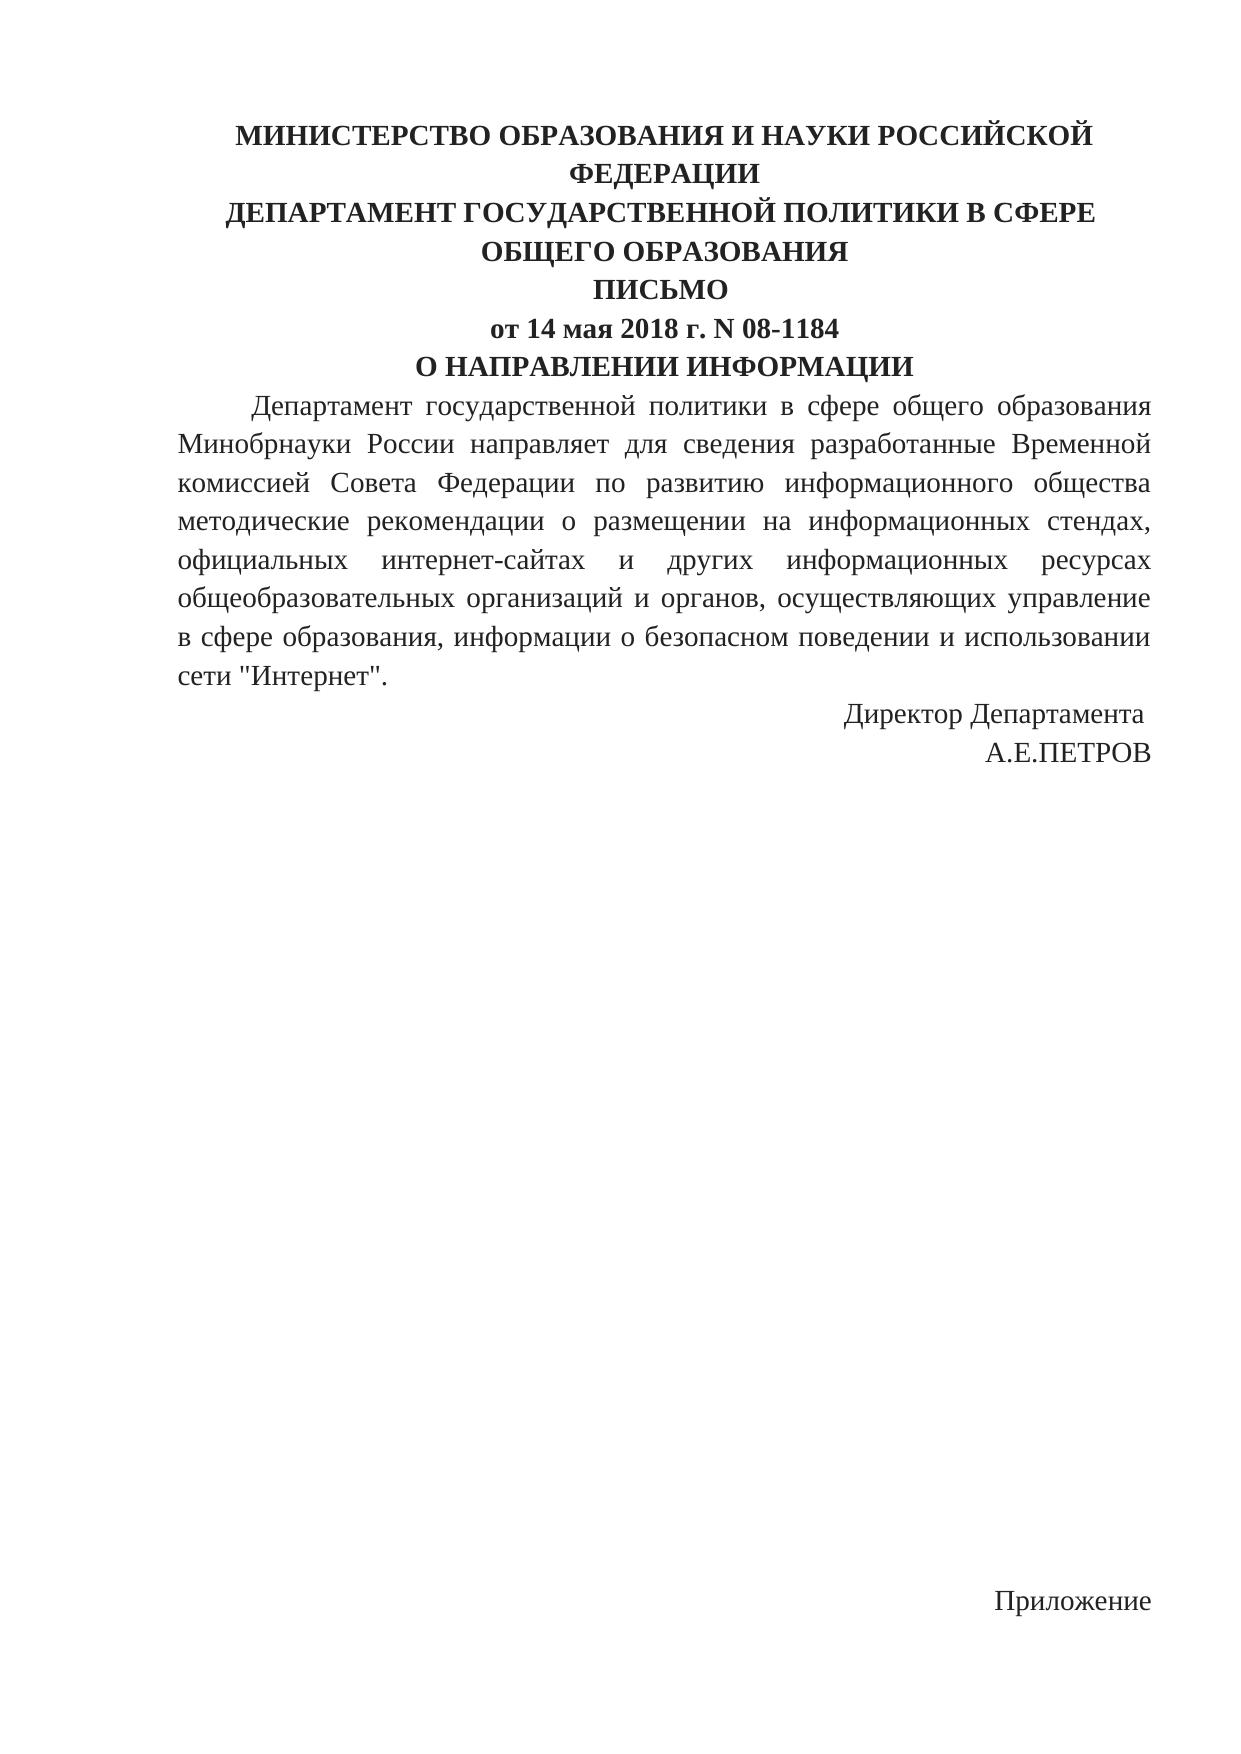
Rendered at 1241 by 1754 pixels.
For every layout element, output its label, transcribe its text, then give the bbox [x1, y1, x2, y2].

text Директор Департамента А.Е.ПЕТРОВ [177, 696, 1152, 768]
text Приложение [177, 1583, 1152, 1616]
text О НАПРАВЛЕНИИ ИНФОРМАЦИИ [177, 349, 1152, 383]
text Департамент государственной политики в сфере общего образования Минобрнауки России направляет для сведения разработанные Временной комиссией Совета Федерации по развитию информационного общества методические рекомендации о размещении на информационных стендах, официальных интернет-сайтах и других информационных ресурсах общеобразовательных организаций и органов, осуществляющих управление в сфере образования, информации о безопасном поведении и использовании сети "Интернет". [177, 388, 1152, 691]
text ДЕПАРТАМЕНТ ГОСУДАРСТВЕННОЙ ПОЛИТИКИ В СФЕРЕ ОБЩЕГО ОБРАЗОВАНИЯ [177, 195, 1152, 267]
text МИНИСТЕРСТВО ОБРАЗОВАНИЯ И НАУКИ РОССИЙСКОЙ ФЕДЕРАЦИИ [177, 118, 1152, 190]
text ПИСЬМО от 14 мая 2018 г. N 08-1184 [177, 272, 1152, 344]
